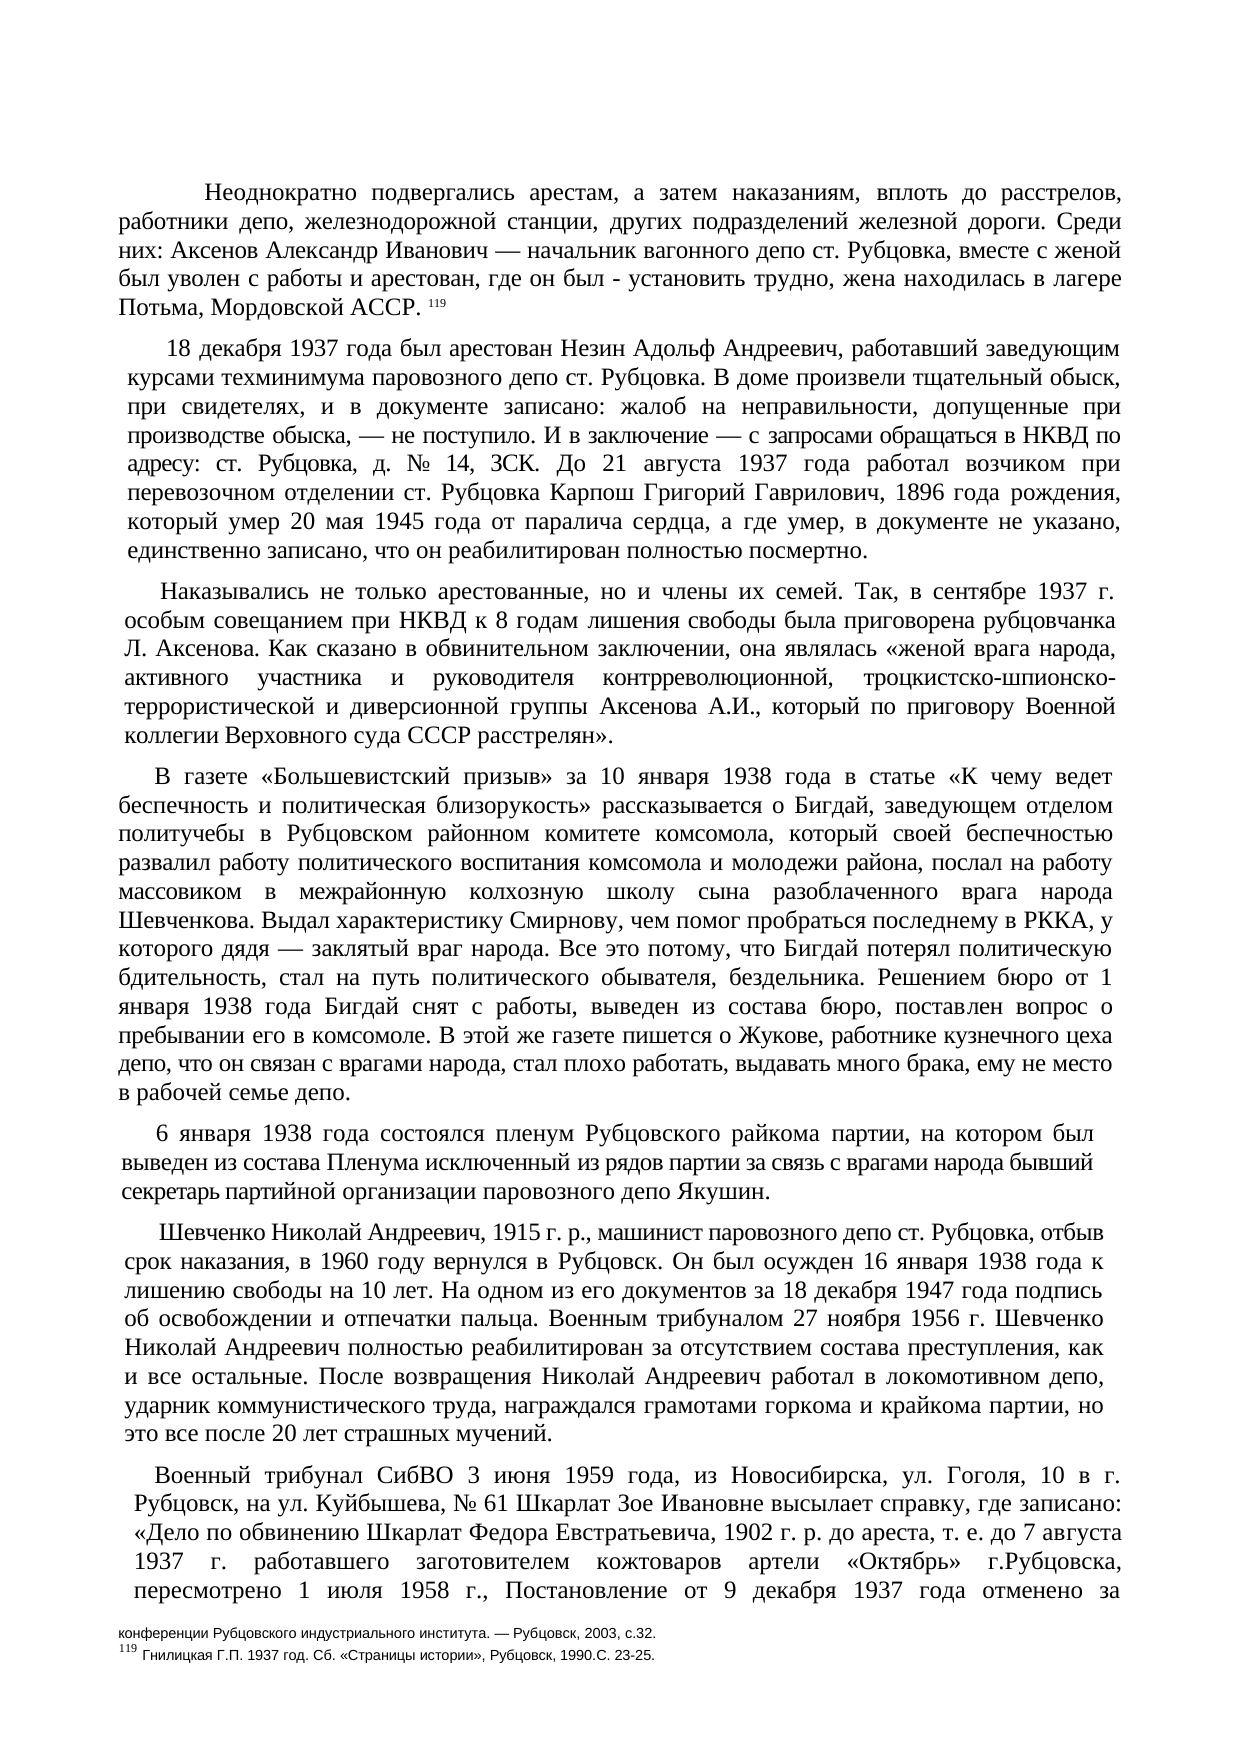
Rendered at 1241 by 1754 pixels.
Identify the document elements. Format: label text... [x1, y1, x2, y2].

text 18 декабря 1937 года был арестован Незин Адольф Андреевич, работавший заведующим курсами техминимума паровозного депо ст. Рубцовка. В доме произвели тщательный обыск, при свидетелях, и в документе записано: жалоб на неправильности, допущенные при производстве обыска, — не поступило. И в заключение — с запросами обращаться в НКВД по адресу: ст. Рубцовка, д. № 14, ЗСК. До 21 августа 1937 года работал возчиком при перевозочном отделении ст. Рубцовка Карпош Григорий Гаврилович, 1896 года рождения, который умер 20 мая 1945 года от паралича сердца, а где умер, в документе не указано, единственно записано, что он реабилитирован полностью посмертно. [127, 333, 1121, 563]
text Шевченко Николай Андреевич, 1915 г. р., машинист паровозного депо ст. Рубцовка, отбыв срок наказания, в 1960 году вернулся в Рубцовск. Он был осужден 16 января 1938 года к лишению свободы на 10 лет. На одном из его документов за 18 декабря 1947 года подпись об освобождении и отпечатки пальца. Военным трибуналом 27 ноября 1956 г. Шевченко Николай Андреевич полностью реабилитирован за отсутствием состава преступления, как и все остальные. После возвращения Николай Андреевич работал в локомотивном депо, ударник коммунистического труда, награждался грамотами горкома и крайкома партии, но это все после 20 лет страшных мучений. [124, 1217, 1104, 1447]
text В газете «Большевистский призыв» за 10 января 1938 года в статье «К чему ведет беспечность и политическая близорукость» рассказывается о Бигдай, заведующем отделом политучебы в Рубцовском районном комитете комсомола, который своей беспечностью развалил работу политического воспитания комсомола и молодежи района, послал на работу массовиком в межрайонную колхозную школу сына разоблаченного врага народа Шевченкова. Выдал характеристику Смирнову, чем помог пробраться последнему в РККА, у которого дядя — заклятый враг народа. Все это потому, что Бигдай потерял политическую бдительность, стал на путь политического обывателя, бездельника. Решением бюро от 1 января 1938 года Бигдай снят с работы, выведен из состава бюро, поставлен вопрос о пребывании его в комсомоле. В этой же газете пишется о Жукове, работнике кузнечного цеха депо, что он связан с врагами народа, стал плохо работать, выдавать много брака, ему не место в рабочей семье депо. [118, 761, 1113, 1106]
text 6 января 1938 года состоялся пленум Рубцовского райкома партии, на котором был выведен из состава Пленума исключенный из рядов партии за связь с врагами народа бывший секретарь партийной организации паровозного депо Якушин. [121, 1118, 1094, 1205]
text Неоднократно подвергались арестам, а затем наказаниям, вплоть до расстрелов, работники депо, железнодорожной станции, других подразделений железной дороги. Среди них: Аксенов Александр Иванович — начальник вагонного депо ст. Рубцовка, вместе с женой был уволен с работы и арестован, где он был - установить трудно, жена находилась в лагере Потьма, Мордовской АССР. [118, 177, 1122, 321]
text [134, 1460, 1122, 1603]
text Наказывались не только арестованные, но и члены их семей. Так, в сентябре 1937 г. особым совещанием при НКВД к 8 годам лишения свободы была приговорена рубцовчанка Л. Аксенова. Как сказано в обвинительном заключении, она являлась «женой врага народа, активного участника и руководителя контрреволюционной, троцкистско-шпионско-террористической и диверсионной группы Аксенова А.И., который по приговору Военной коллегии Верховного суда СССР расстрелян». [124, 576, 1116, 748]
